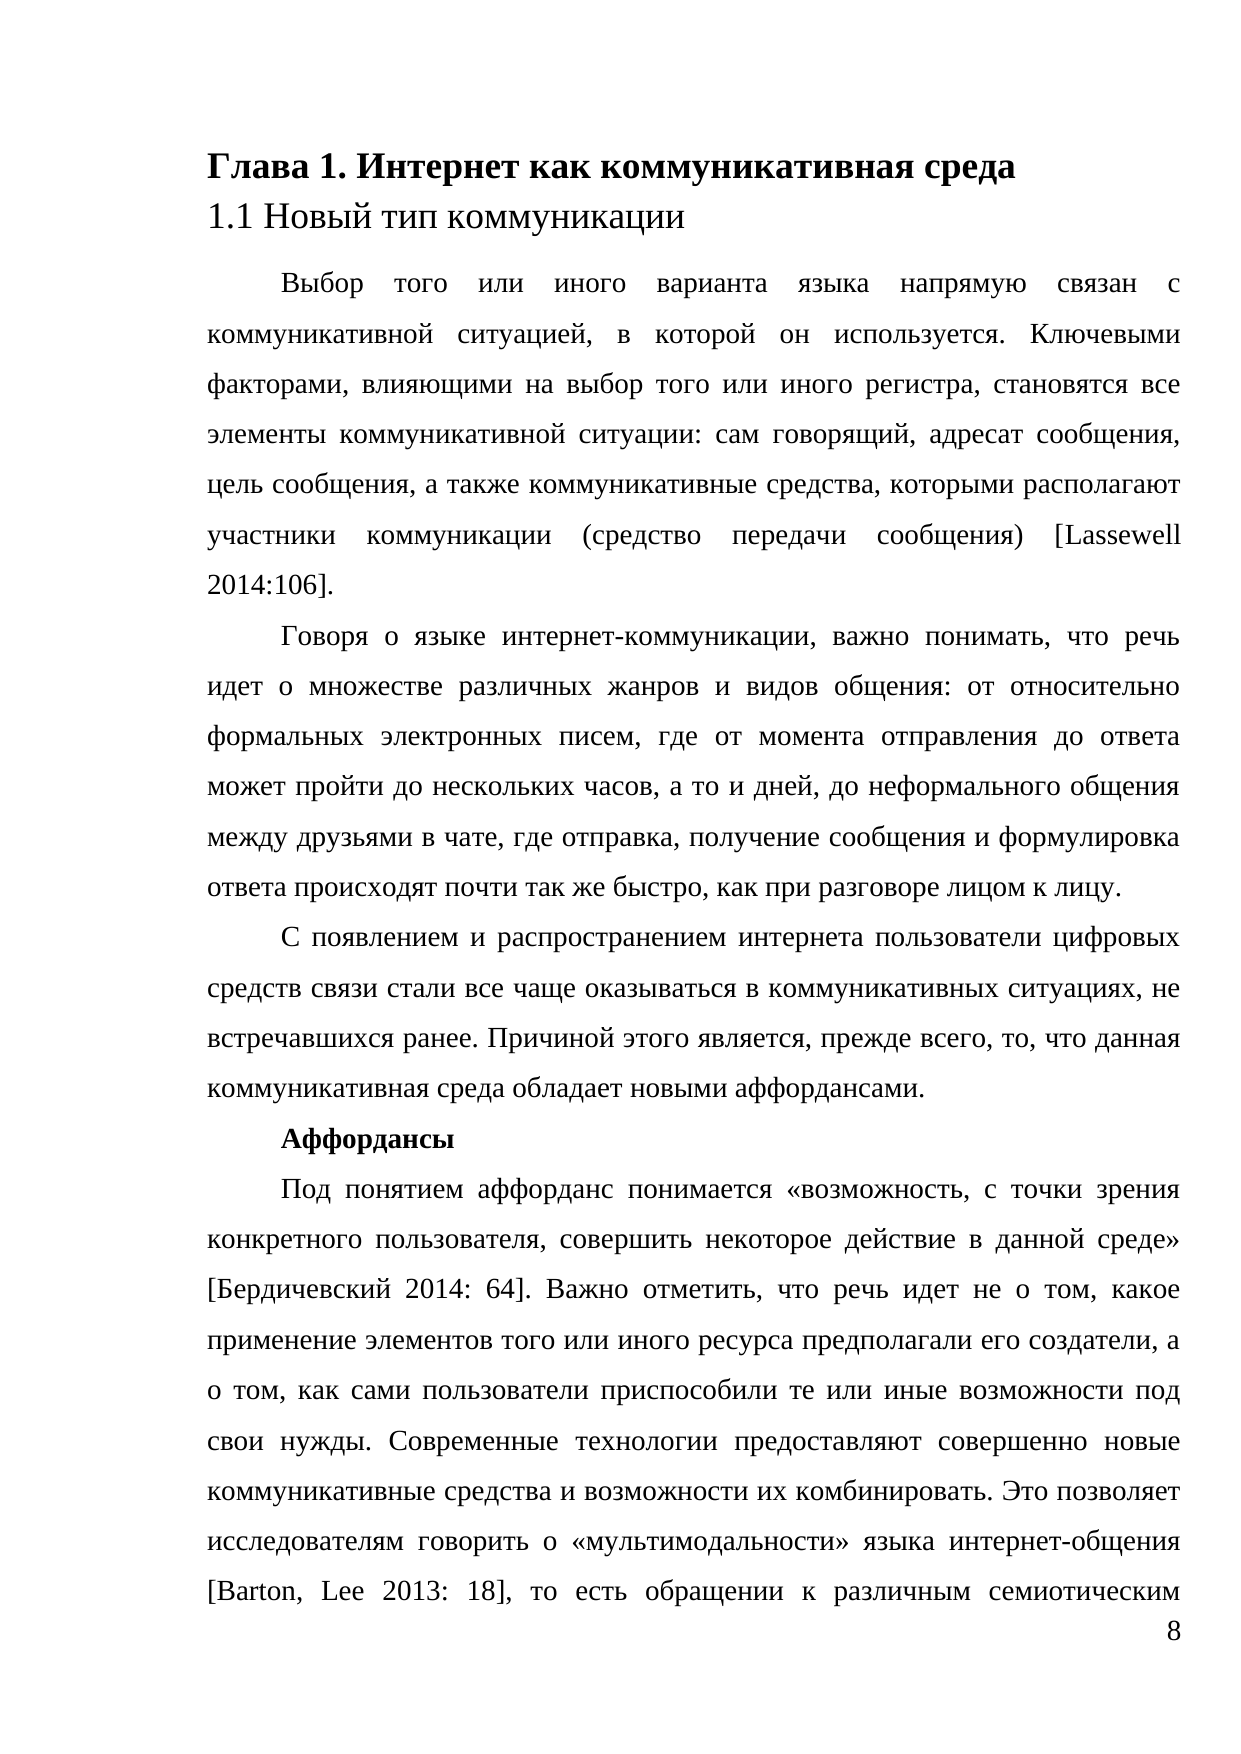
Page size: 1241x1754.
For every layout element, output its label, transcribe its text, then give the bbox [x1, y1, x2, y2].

text С появлением и распространением интернета пользователи цифровых средств связи стали все чаще оказываться в коммуникативных ситуациях, не встречавшихся ранее. Причиной этого является, прежде всего, то, что данная коммуникативная среда обладает новыми аффордансами. [207, 919, 1181, 1104]
subtitle 1.1 Новый тип коммуникации [207, 194, 1181, 237]
text Говоря о языке интернет-коммуникации, важно понимать, что речь идет о множестве различных жанров и видов общения: от относительно формальных электронных писем, где от момента отправления до ответа может пройти до нескольких часов, а то и дней, до неформального общения между друзьями в чате, где отправка, получение сообщения и формулировка ответа происходят почти так же быстро, как при разговоре лицом к лицу. [207, 618, 1181, 903]
text Выбор того или иного варианта языка напрямую связан с коммуникативной ситуацией, в которой он используется. Ключевыми факторами, влияющими на выбор того или иного регистра, становятся все элементы коммуникативной ситуации: сам говорящий, адресат сообщения, цель сообщения, а также коммуникативные средства, которыми располагают участники коммуникации (средство передачи сообщения) [Lassewell 2014:106]. [207, 265, 1181, 601]
text Аффордансы [207, 1121, 1181, 1154]
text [207, 1171, 1181, 1607]
subtitle Глава 1. Интернет как коммуникативная среда [207, 143, 1181, 186]
